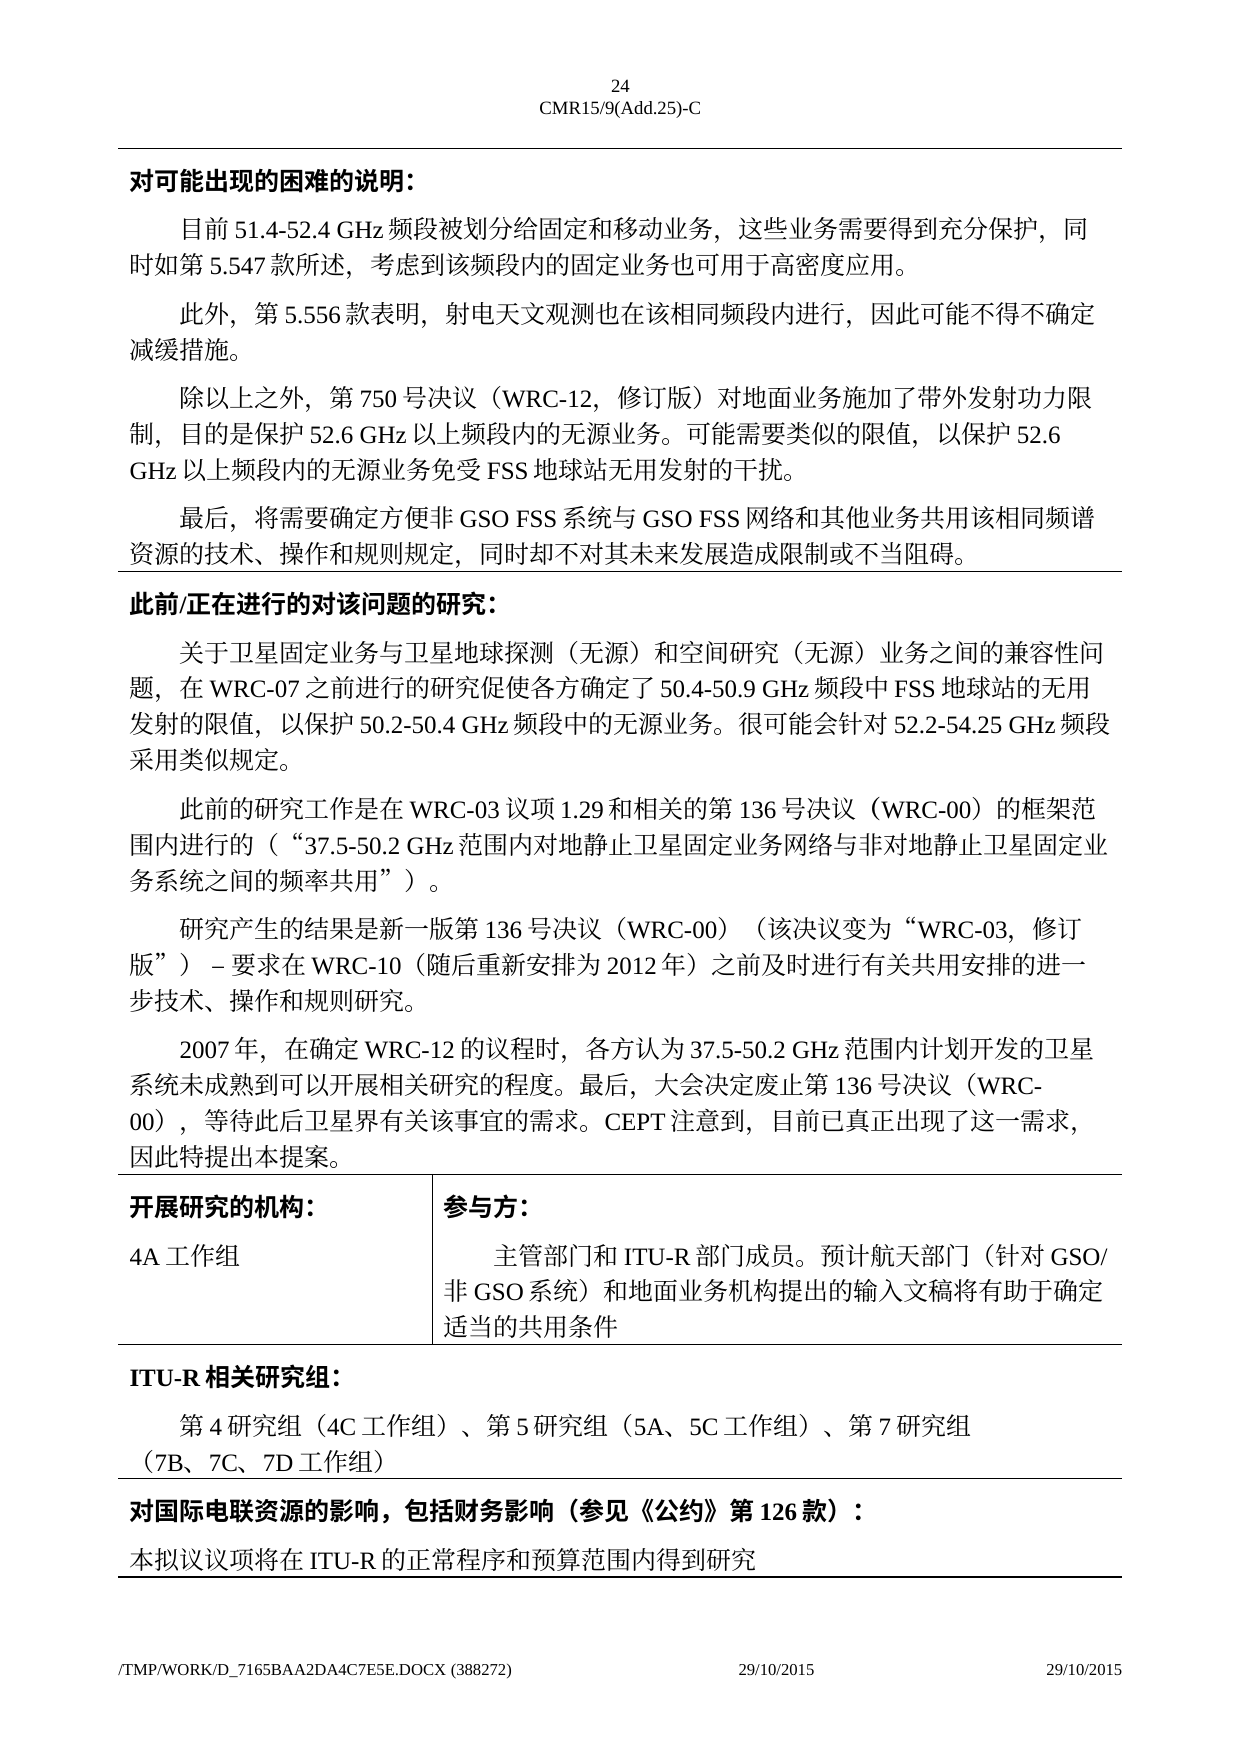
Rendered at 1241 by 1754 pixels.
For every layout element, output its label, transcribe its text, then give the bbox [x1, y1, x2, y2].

table_cell ITU-R相关研究组： 第4研究组（4C工作组）、第5研究组（5A、5C工作组）、第7研究组（7B、7C、7D工作组） [118, 1345, 1122, 1478]
table_cell 参与方： 主管部门和ITU-R部门成员。预计航天部门（针对GSO/非GSO系统）和地面业务机构提出的输入文稿将有助于确定适当的共用条件 [433, 1175, 1122, 1344]
table_cell 此前/正在进行的对该问题的研究： 关于卫星固定业务与卫星地球探测（无源）和空间研究（无源）业务之间的兼容性问题，在WRC-07之前进行的研究促使各方确定了50.4-50.9 GHz频段中FSS地球站的无用发射的限值，以保护50.2-50.4 GHz频段中的无源业务。很可能会针对52.2-54.25 GHz频段采用类似规定。 此前的研究工作是在WRC-03议项1.29和相关的第136号决议（WRC-00）的框架范围内进行的（“37.5-50.2 GHz范围内对地静止卫星固定业务网络与非对地静止卫星固定业务系统之间的频率共用”）。 研究产生的结果是新一版第136号决议（WRC-00）（该决议变为“WRC-03，修订版”） – 要求在WRC-10（随后重新安排为2012年）之前及时进行有关共用安排的进一步技术、操作和规则研究。 2007年，在确定WRC-12的议程时，各方认为37.5-50.2 GHz范围内计划开发的卫星系统未成熟到可以开展相关研究的程度。最后，大会决定废止第136号决议（WRC-00），等待此后卫星界有关该事宜的需求。CEPT注意到，目前已真正出现了这一需求，因此特提出本提案。 [118, 572, 1122, 1174]
table_cell 对可能出现的困难的说明： 目前51.4-52.4 GHz频段被划分给固定和移动业务，这些业务需要得到充分保护，同时如第5.547款所述，考虑到该频段内的固定业务也可用于高密度应用。 此外，第5.556款表明，射电天文观测也在该相同频段内进行，因此可能不得不确定减缓措施。 除以上之外，第750号决议（WRC-12，修订版）对地面业务施加了带外发射功力限制，目的是保护52.6 GHz以上频段内的无源业务。可能需要类似的限值，以保护52.6 GHz以上频段内的无源业务免受FSS地球站无用发射的干扰。 最后，将需要确定方便非GSO FSS系统与GSO FSS网络和其他业务共用该相同频谱资源的技术、操作和规则规定，同时却不对其未来发展造成限制或不当阻碍。 [118, 149, 1122, 571]
table_cell 开展研究的机构： 4A工作组 [118, 1175, 432, 1344]
table_cell 对国际电联资源的影响，包括财务影响（参见《公约》第126款）： 本拟议议项将在ITU-R的正常程序和预算范围内得到研究 [118, 1479, 1122, 1576]
